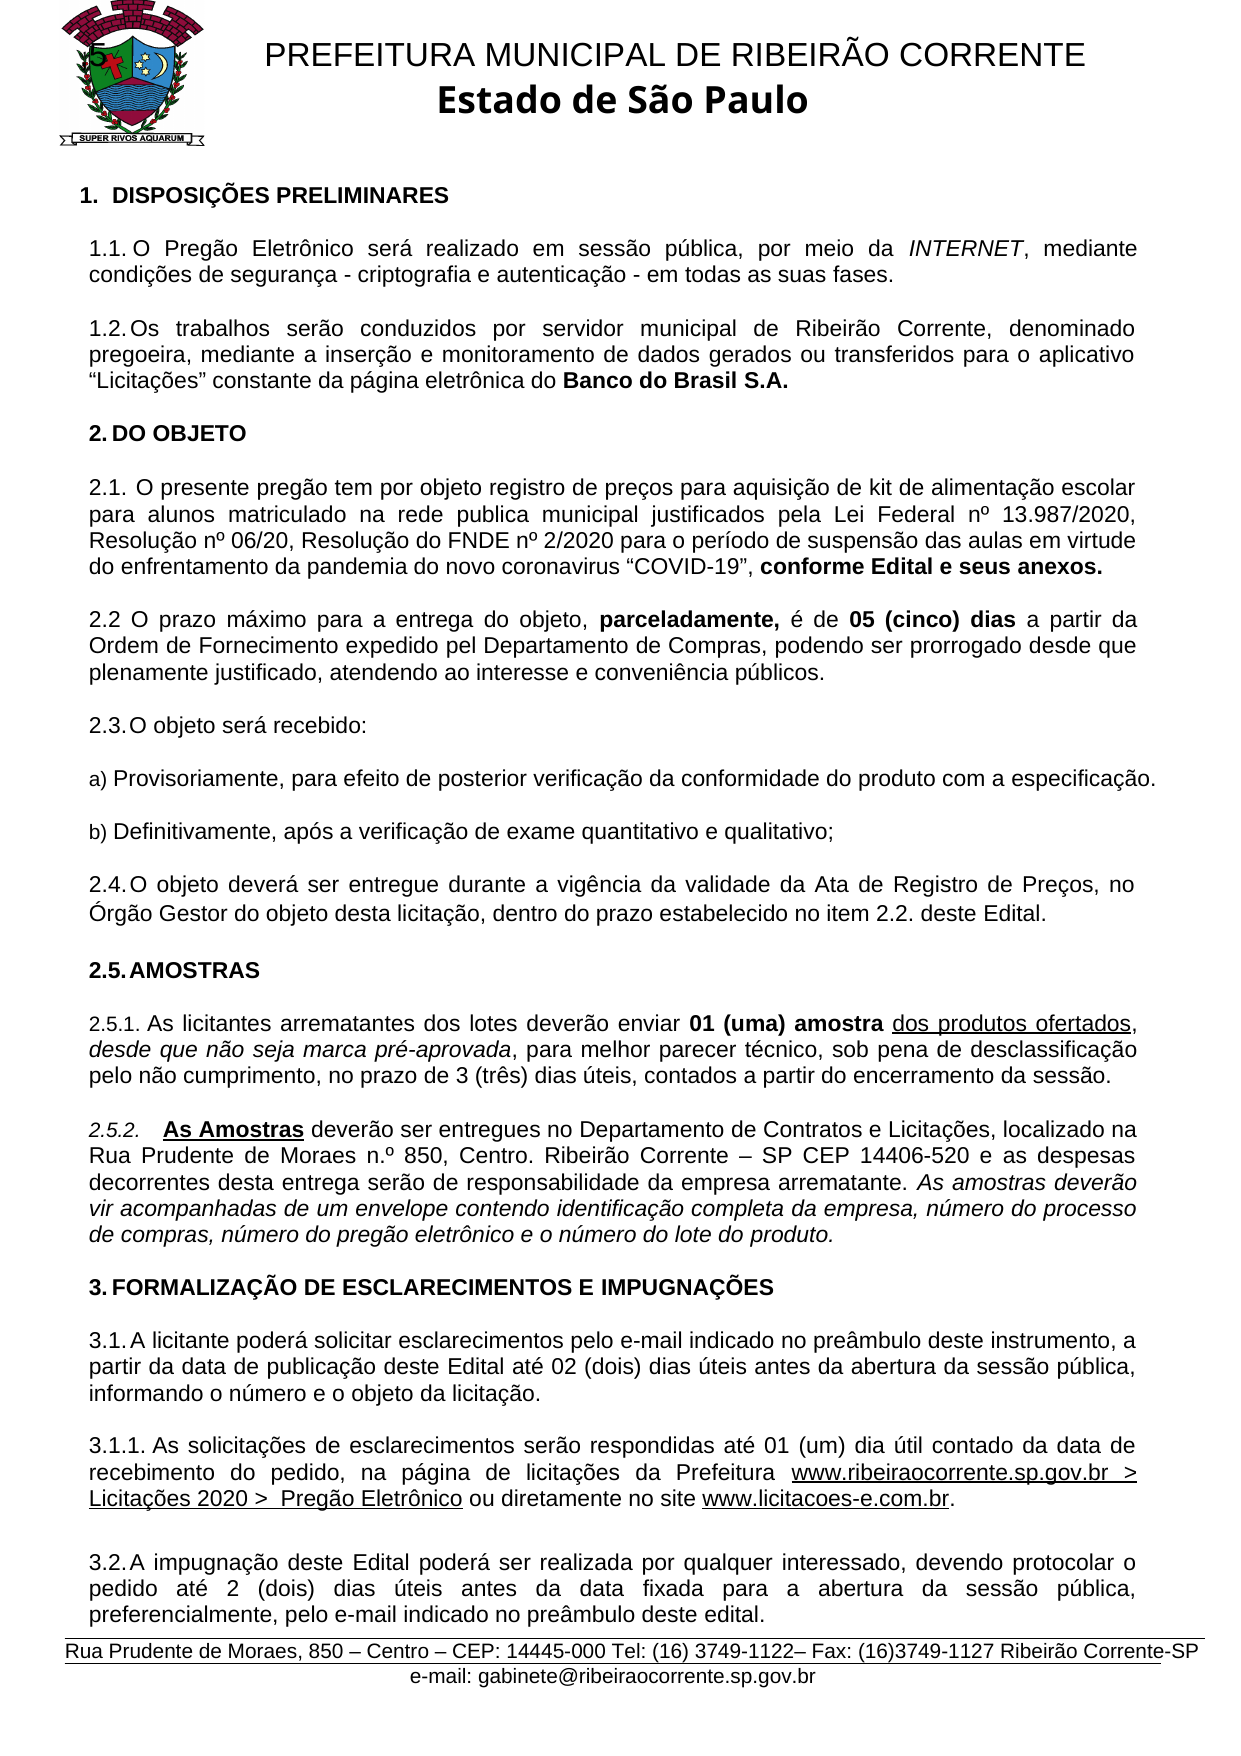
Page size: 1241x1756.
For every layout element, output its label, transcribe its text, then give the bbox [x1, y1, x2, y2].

subtitle FORMALIZAÇÃO DE ESCLARECIMENTOS E IMPUGNAÇÕES [89, 1274, 1161, 1301]
list A impugnação deste Edital poderá ser realizada por qualquer interessado, devendo protocolar o pedido até 2 (dois) dias úteis antes da data fixada para a abertura da sessão pública, preferencialmente, pelo e-mail indicado no preâmbulo deste edital. [89, 1548, 1137, 1628]
text 2.2 O prazo máximo para a entrega do objeto, parceladamente, é de 05 (cinco) dias a partir da Ordem de Fornecimento expedido pel Departamento de Compras, podendo ser prorrogado desde que plenamente justificado, atendendo ao interesse e conveniência públicos. [89, 606, 1137, 685]
list O presente pregão tem por objeto registro de preços para aquisição de kit de alimentação escolar para alunos matriculado na rede publica municipal justificados pela Lei Federal nº 13.987/2020, Resolução nº 06/20, Resolução do FNDE nº 2/2020 para o período de suspensão das aulas em virtude do enfrentamento da pandemia do novo coronavirus “COVID-19”, conforme Edital e seus anexos. [89, 474, 1137, 579]
list Definitivamente, após a verificação de exame quantitativo e qualitativo; [89, 818, 1161, 844]
list As solicitações de esclarecimentos serão respondidas até 01 (um) dia útil contado da data de recebimento do pedido, na página de licitações da Prefeitura www.ribeiraocorrente.sp.gov.br > Licitações 2020 > Pregão Eletrônico ou diretamente no site www.licitacoes-e.com.br. [89, 1432, 1137, 1511]
list As Amostras deverão ser entregues no Departamento de Contratos e Licitações, localizado na Rua Prudente de Moraes n.º 850, Centro. Ribeirão Corrente – SP CEP 14406-520 e as despesas decorrentes desta entrega serão de responsabilidade da empresa arrematante. As amostras deverão vir acompanhadas de um envelope contendo identificação completa da empresa, número do processo de compras, número do pregão eletrônico e o número do lote do produto. [89, 1116, 1137, 1248]
list A licitante poderá solicitar esclarecimentos pelo e-mail indicado no preâmbulo deste instrumento, a partir da data de publicação deste Edital até 02 (dois) dias úteis antes da abertura da sessão pública, informando o número e o objeto da licitação. [89, 1327, 1137, 1406]
list As licitantes arrematantes dos lotes deverão enviar 01 (uma) amostra dos produtos ofertados, desde que não seja marca pré-aprovada, para melhor parecer técnico, sob pena de desclassificação pelo não cumprimento, no prazo de 3 (três) dias úteis, contados a partir do encerramento da sessão. [89, 1009, 1137, 1088]
list O objeto deverá ser entregue durante a vigência da validade da Ata de Registro de Preços, no Órgão Gestor do objeto desta licitação, dentro do prazo estabelecido no item 2.2. deste Edital. [89, 871, 1136, 927]
list Os trabalhos serão conduzidos por servidor municipal de Ribeirão Corrente, denominado pregoeira, mediante a inserção e monitoramento de dados gerados ou transferidos para o aplicativo “Licitações” constante da página eletrônica do Banco do Brasil S.A. [89, 315, 1136, 394]
picture [59, 0, 205, 146]
subtitle DISPOSIÇÕES PRELIMINARES [79, 182, 1161, 208]
list O objeto será recebido: [89, 712, 1161, 738]
subtitle AMOSTRAS [89, 957, 1161, 983]
list O Pregão Eletrônico será realizado em sessão pública, por meio da INTERNET, mediante condições de segurança - criptografia e autenticação - em todas as suas fases. [89, 235, 1137, 287]
subtitle DO OBJETO [89, 420, 1161, 447]
list Provisoriamente, para efeito de posterior verificação da conformidade do produto com a especificação. [89, 764, 1161, 791]
